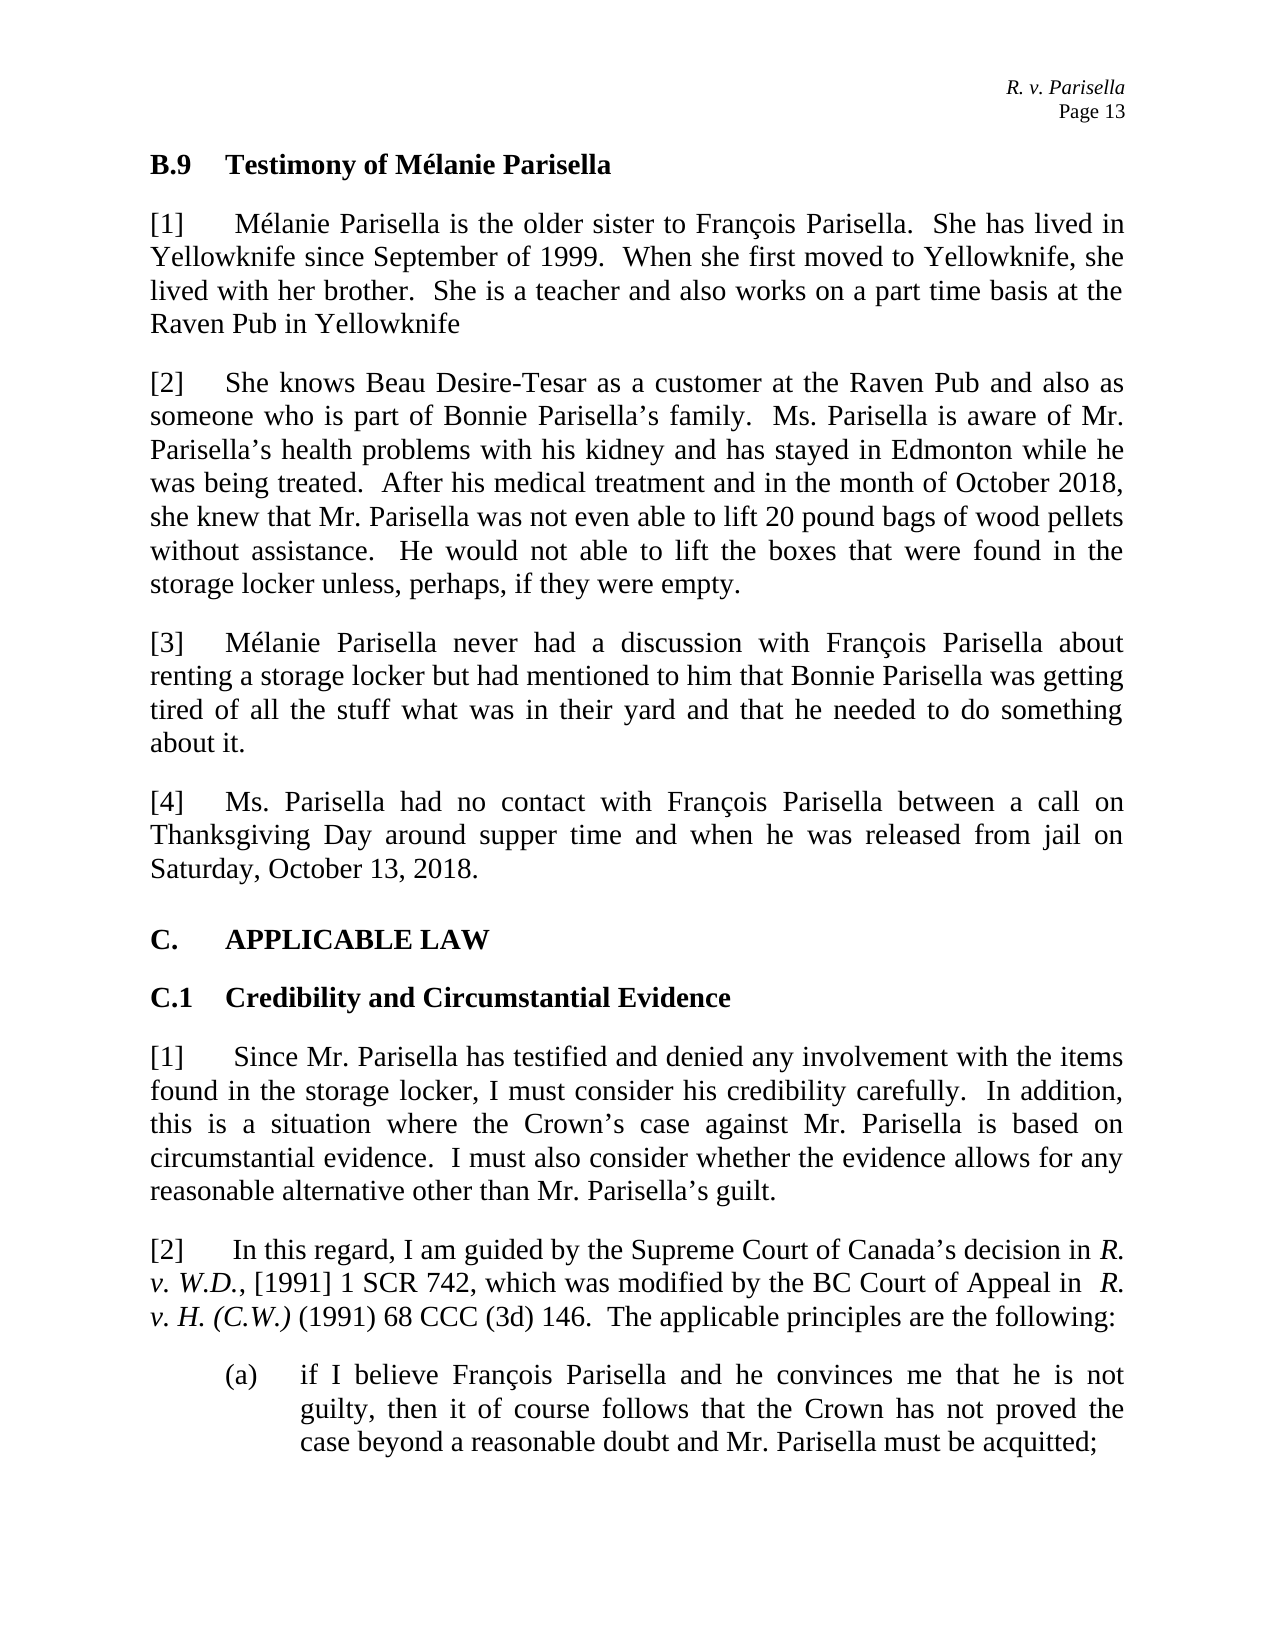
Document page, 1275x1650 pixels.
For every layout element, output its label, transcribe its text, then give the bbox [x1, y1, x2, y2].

list In this regard, I am guided by the Supreme Court of Canada’s decision in R. v. W.D., [1991] 1 SCR 742, which was modified by the BC Court of Appeal in R. v. H. (C.W.) (1991) 68 CCC (3d) 146. The applicable principles are the following: [150, 1232, 1125, 1332]
text Mélanie Parisella is the older sister to François Parisella. She has lived in Yellowknife since September of 1999. When she first moved to Yellowknife, she lived with her brother. She is a teacher and also works on a part time basis at the Raven Pub in Yellowknife [150, 206, 1125, 340]
text Ms. Parisella had no contact with François Parisella between a call on Thanksgiving Day around supper time and when he was released from jail on Saturday, October 13, 2018. [150, 784, 1125, 884]
subtitle Credibility and Circumstantial Evidence [150, 981, 1125, 1014]
list if I believe François Parisella and he convinces me that he is not guilty, then it of course follows that the Crown has not proved the case beyond a reasonable doubt and Mr. Parisella must be acquitted; [225, 1357, 1125, 1458]
subtitle APPLICABLE LAW [150, 922, 1125, 956]
subtitle Testimony of Mélanie Parisella [150, 147, 1125, 181]
text Mélanie Parisella never had a discussion with François Parisella about renting a storage locker but had mentioned to him that Bonnie Parisella was getting tired of all the stuff what was in their yard and that he needed to do something about it. [150, 625, 1125, 759]
list Since Mr. Parisella has testified and denied any involvement with the items found in the storage locker, I must consider his credibility carefully. In addition, this is a situation where the Crown’s case against Mr. Parisella is based on circumstantial evidence. I must also consider whether the evidence allows for any reasonable alternative other than Mr. Parisella’s guilt. [150, 1039, 1125, 1207]
text She knows Beau Desire-Tesar as a customer at the Raven Pub and also as someone who is part of Bonnie Parisella’s family. Ms. Parisella is aware of Mr. Parisella’s health problems with his kidney and has stayed in Edmonton while he was being treated. After his medical treatment and in the month of October 2018, she knew that Mr. Parisella was not even able to lift 20 pound bags of wood pellets without assistance. He would not able to lift the boxes that were found in the storage locker unless, perhaps, if they were empty. [150, 365, 1125, 600]
